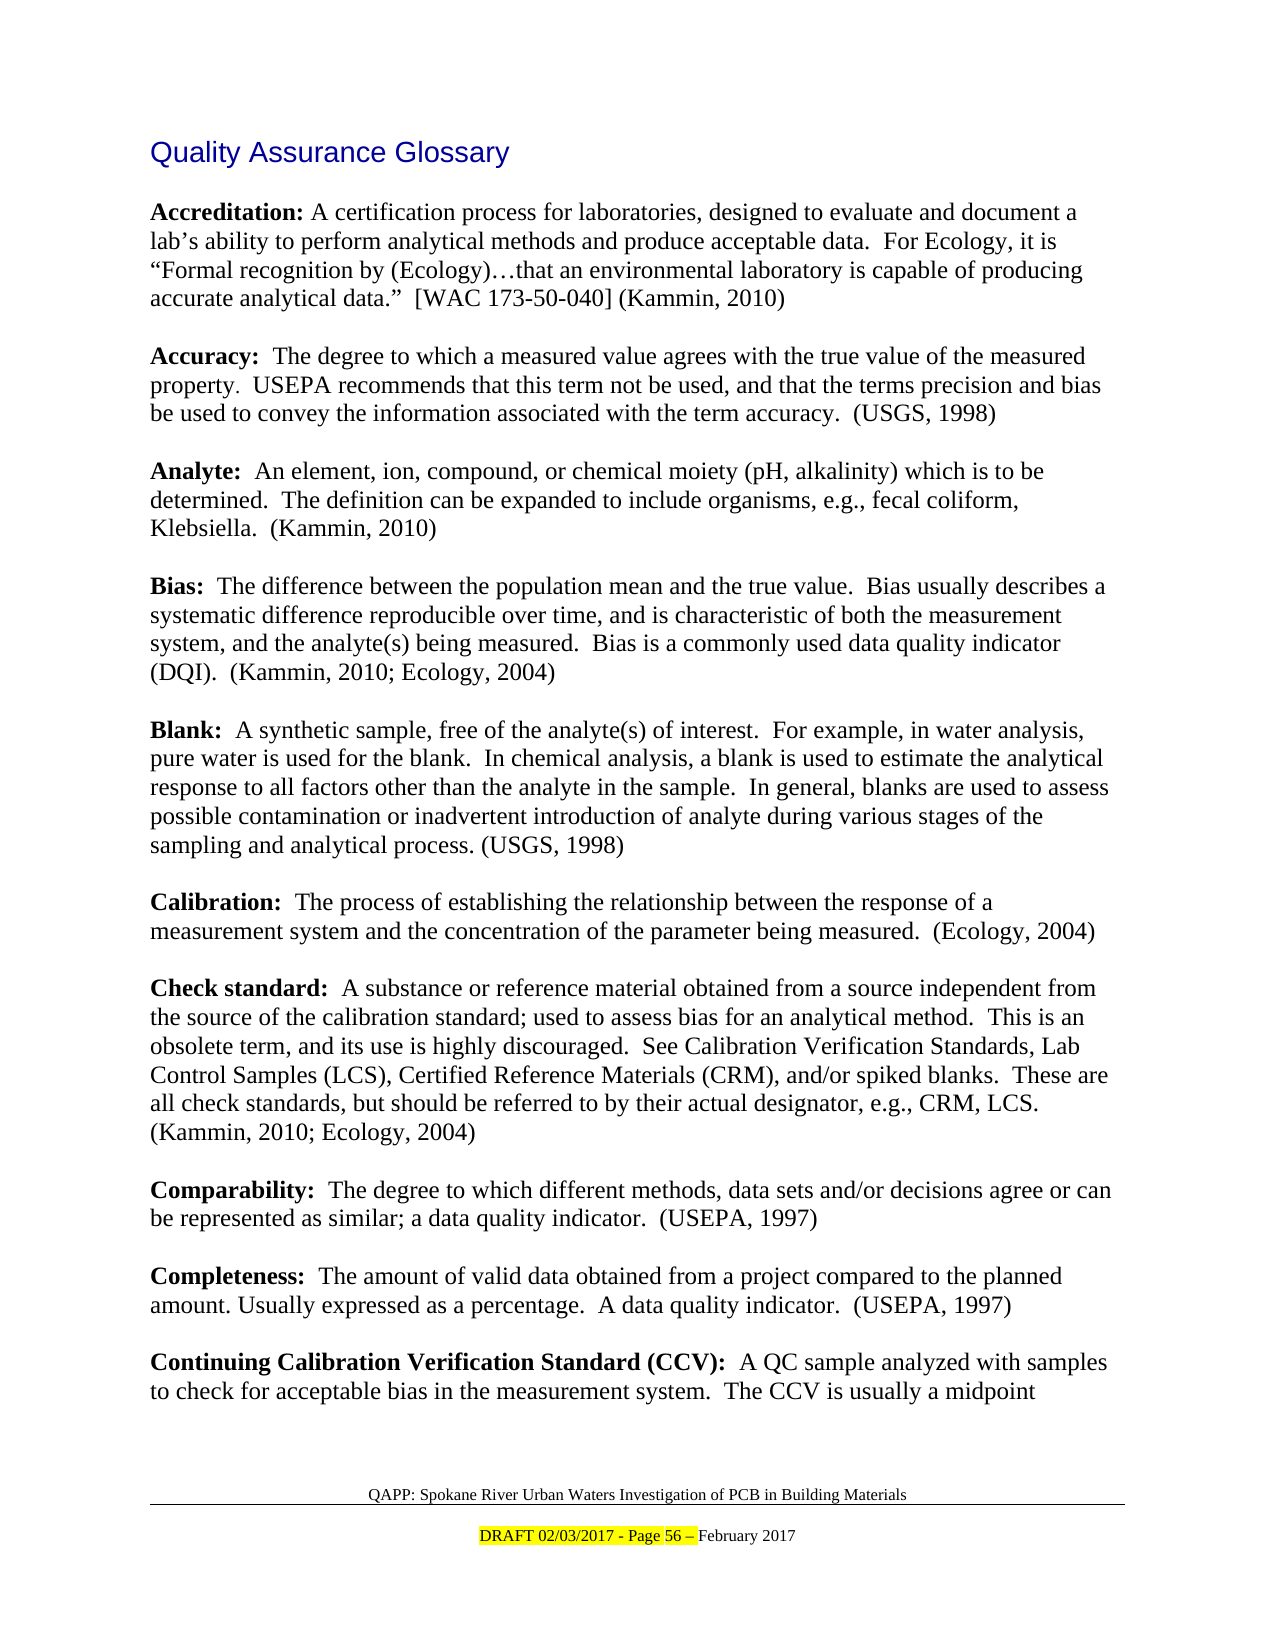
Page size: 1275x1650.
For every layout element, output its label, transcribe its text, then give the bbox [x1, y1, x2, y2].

text Accuracy: The degree to which a measured value agrees with the true value of the measured property. USEPA recommends that this term not be used, and that the terms precision and bias be used to convey the information associated with the term accuracy. (USGS, 1998) [150, 341, 1125, 427]
text Check standard: A substance or reference material obtained from a source independent from the source of the calibration standard; used to assess bias for an analytical method. This is an obsolete term, and its use is highly discouraged. See Calibration Verification Standards, Lab Control Samples (LCS), Certified Reference Materials (CRM), and/or spiked blanks. These are all check standards, but should be referred to by their actual designator, e.g., CRM, LCS. (Kammin, 2010; Ecology, 2004) [150, 973, 1125, 1146]
text Analyte: An element, ion, compound, or chemical moiety (pH, alkalinity) which is to be determined. The definition can be expanded to include organisms, e.g., fecal coliform, Klebsiella. (Kammin, 2010) [150, 456, 1125, 542]
text Blank: A synthetic sample, free of the analyte(s) of interest. For example, in water analysis, pure water is used for the blank. In chemical analysis, a blank is used to estimate the analytical response to all factors other than the analyte in the sample. In general, blanks are used to assess possible contamination or inadvertent introduction of analyte during various stages of the sampling and analytical process. (USGS, 1998) [150, 715, 1125, 858]
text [150, 1347, 1125, 1405]
text Calibration: The process of establishing the relationship between the response of a measurement system and the concentration of the parameter being measured. (Ecology, 2004) [150, 887, 1125, 945]
text Completeness: The amount of valid data obtained from a project compared to the planned amount. Usually expressed as a percentage. A data quality indicator. (USEPA, 1997) [150, 1261, 1125, 1318]
text Quality Assurance Glossary [150, 135, 1125, 168]
text Bias: The difference between the population mean and the true value. Bias usually describes a systematic difference reproducible over time, and is characteristic of both the measurement system, and the analyte(s) being measured. Bias is a commonly used data quality indicator (DQI). (Kammin, 2010; Ecology, 2004) [150, 571, 1125, 686]
text Comparability: The degree to which different methods, data sets and/or decisions agree or can be represented as similar; a data quality indicator. (USEPA, 1997) [150, 1175, 1125, 1232]
text Accreditation: A certification process for laboratories, designed to evaluate and document a lab’s ability to perform analytical methods and produce acceptable data. For Ecology, it is “Formal recognition by (Ecology)…that an environmental laboratory is capable of producing accurate analytical data.” [WAC 173-50-040] (Kammin, 2010) [150, 197, 1125, 312]
